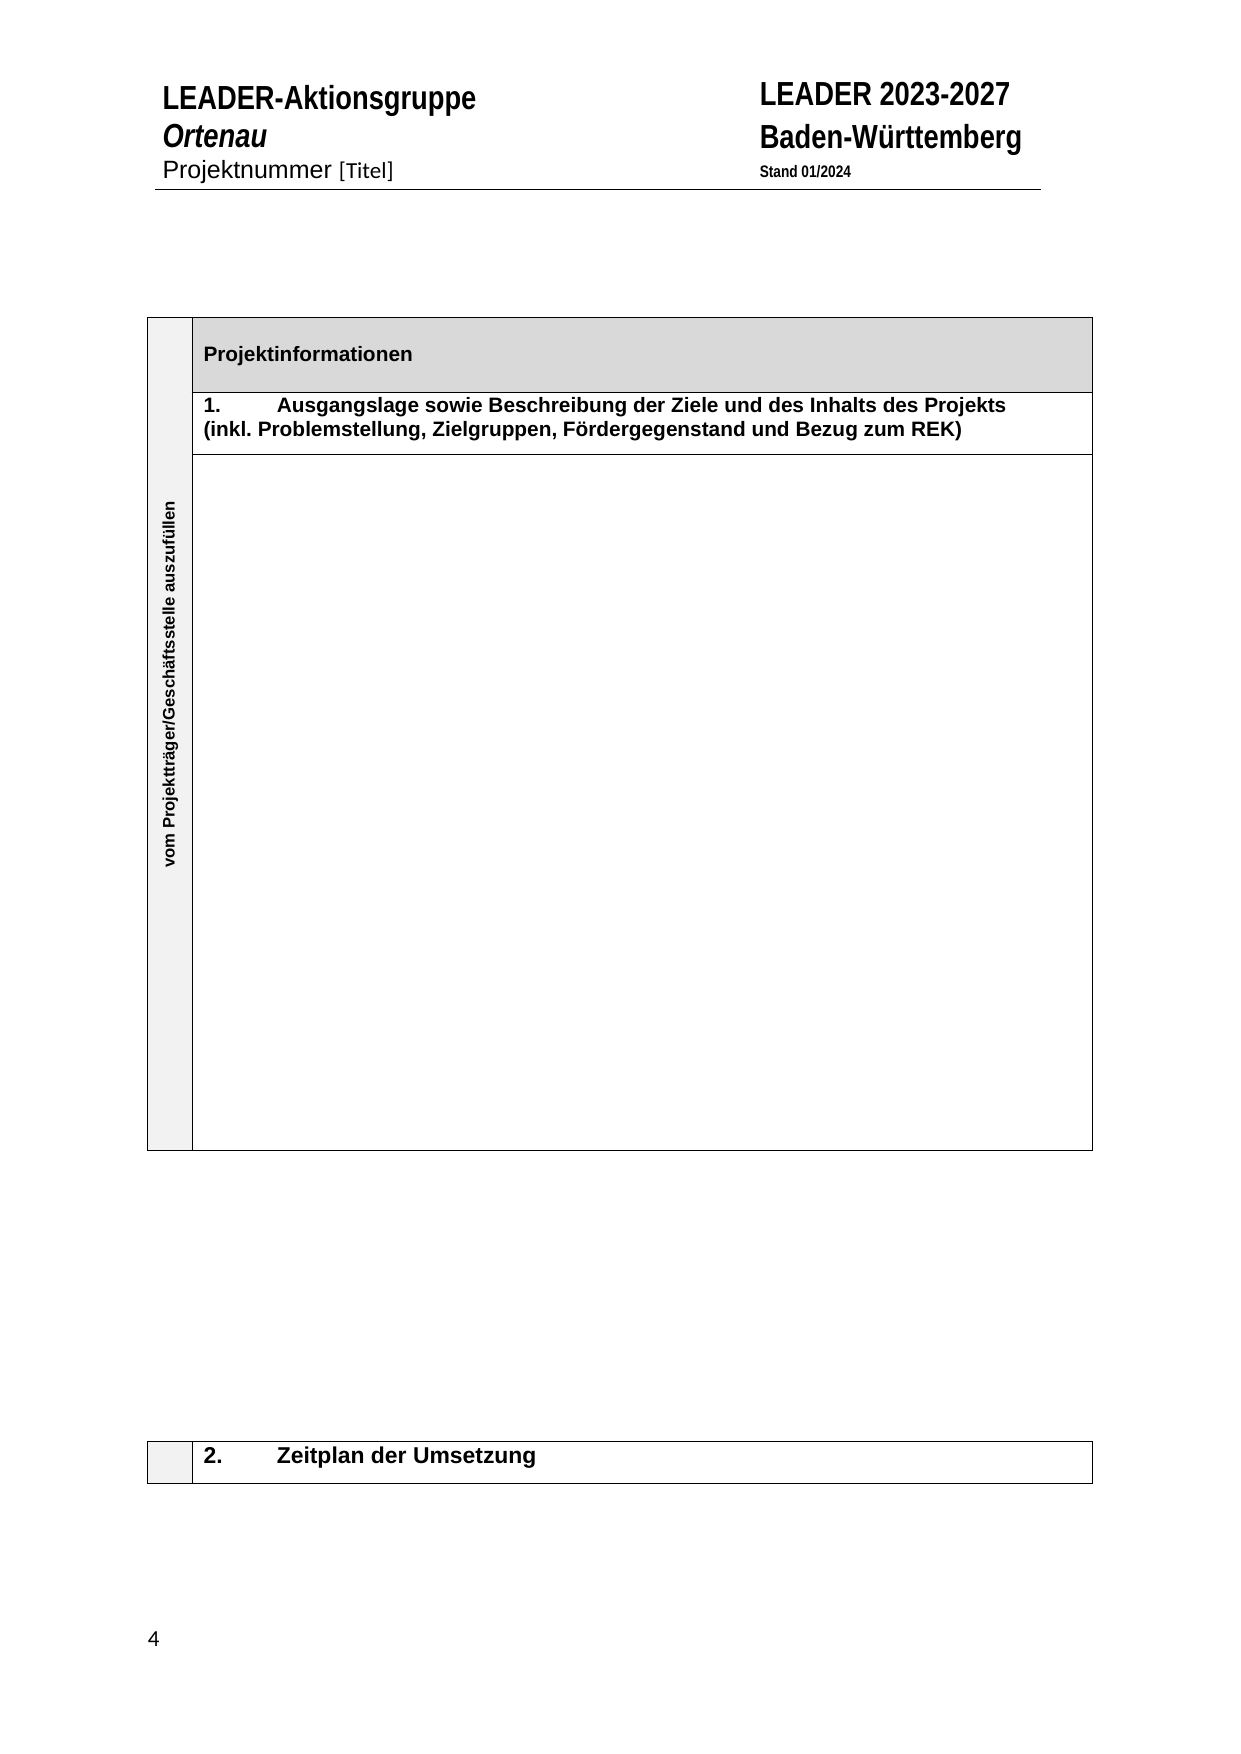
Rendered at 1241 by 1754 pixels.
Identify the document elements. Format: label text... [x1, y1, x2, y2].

table_header Projektinformationen [193, 318, 1092, 392]
table_header vom Projektträger/Geschäftsstelle auszufüllen [148, 318, 192, 1150]
table_cell Ausgangslage sowie Beschreibung der Ziele und des Inhalts des Projekts (inkl. Problemstellung, Zielgruppen, Fördergegenstand und Bezug zum REK) [193, 393, 1092, 454]
table_header Zeitplan der Umsetzung [193, 1442, 1092, 1483]
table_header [148, 1442, 192, 1483]
table_cell [193, 455, 1092, 1150]
